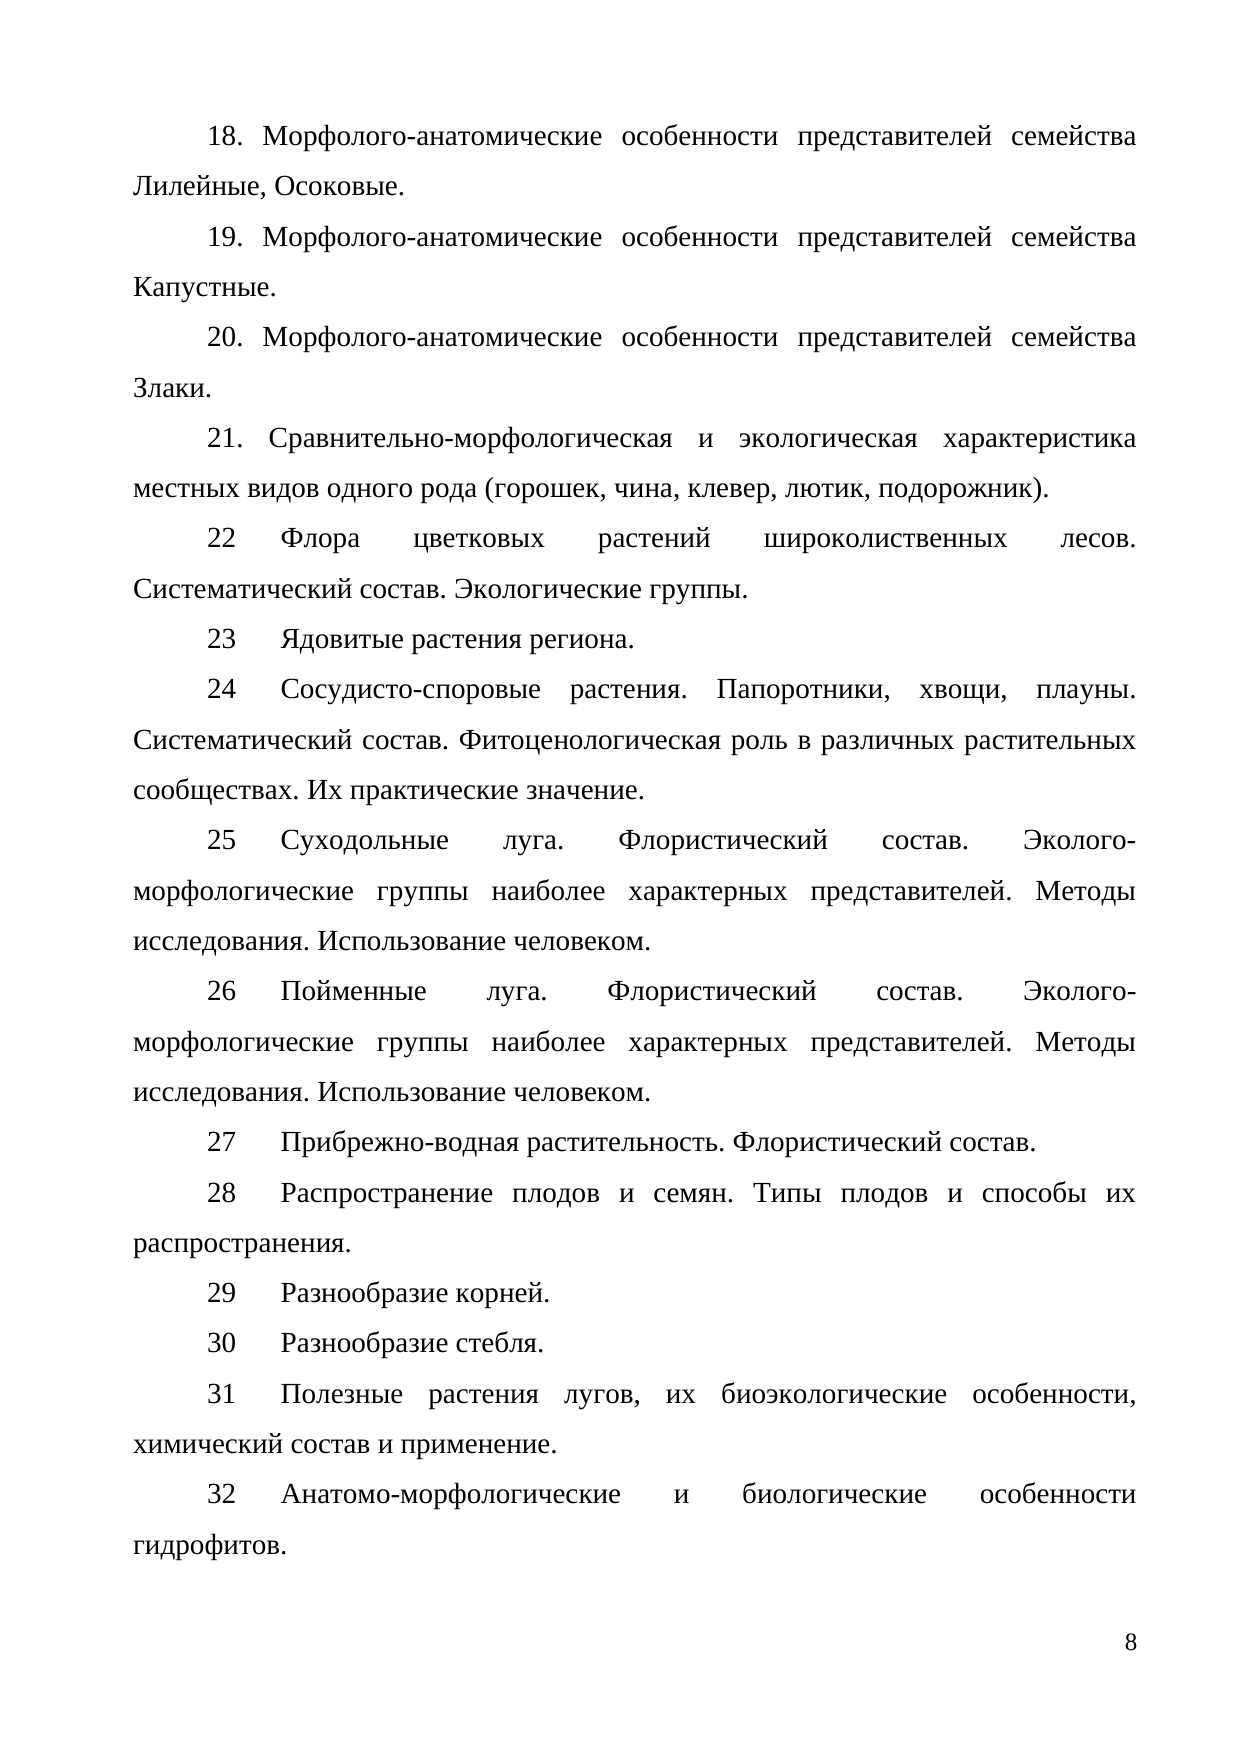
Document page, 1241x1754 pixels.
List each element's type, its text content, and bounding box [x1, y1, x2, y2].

list Анатомо-морфологические и биологические особенности гидрофитов. [133, 1477, 1137, 1560]
text 19. Морфолого-анатомические особенности представителей семейства Капустные. [133, 219, 1137, 303]
text 20. Морфолого-анатомические особенности представителей семейства Злаки. [133, 319, 1137, 403]
list Суходольные луга. Флористический состав. Эколого-морфологические группы наиболее характерных представителей. Методы исследования. Использование человеком. [133, 822, 1137, 957]
list Распространение плодов и семян. Типы плодов и способы их распространения. [133, 1175, 1137, 1258]
text 21. Сравнительно-морфологическая и экологическая характеристика местных видов одного рода (горошек, чина, клевер, лютик, подорожник). [133, 420, 1137, 504]
text 18. Морфолого-анатомические особенности представителей семейства Лилейные, Осоковые. [133, 118, 1137, 202]
list Разнообразие корней. [133, 1275, 1137, 1309]
list Флора цветковых растений широколиственных лесов. Систематический состав. Экологические группы. [133, 521, 1137, 604]
list Прибрежно-водная растительность. Флористический состав. [133, 1124, 1137, 1158]
list Ядовитые растения региона. [133, 621, 1137, 655]
list Сосудисто-споровые растения. Папоротники, хвощи, плауны. Систематический состав. Фитоценологическая роль в различных растительных сообществах. Их практические значение. [133, 672, 1137, 806]
list Пойменные луга. Флористический состав. Эколого-морфологические группы наиболее характерных представителей. Методы исследования. Использование человеком. [133, 973, 1137, 1108]
list Полезные растения лугов, их биоэкологические особенности, химический состав и применение. [133, 1376, 1137, 1460]
list Разнообразие стебля. [133, 1326, 1137, 1359]
